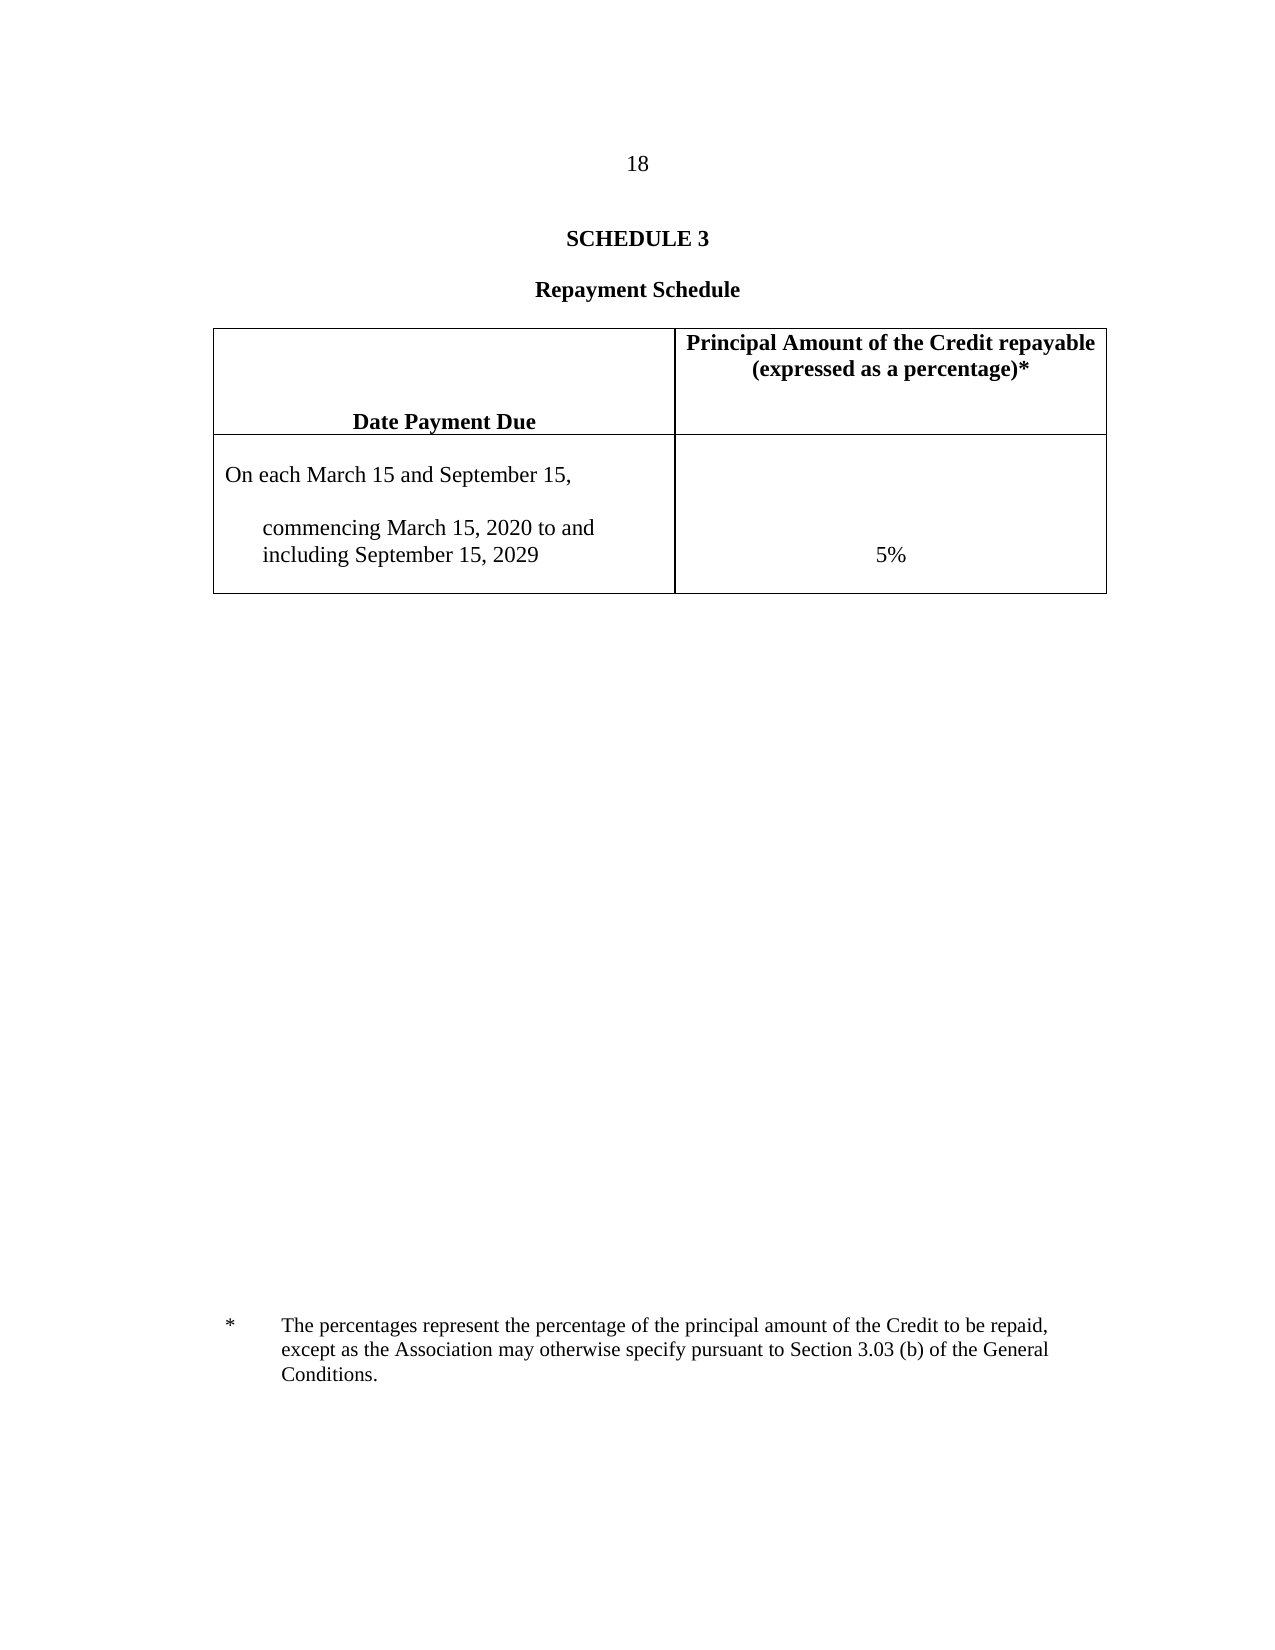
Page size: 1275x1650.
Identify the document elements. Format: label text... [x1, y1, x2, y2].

table_header Date Payment Due [214, 329, 674, 434]
table_cell 5% [676, 435, 1106, 593]
text SCHEDULE 3 [225, 225, 1050, 251]
text Repayment Schedule [225, 276, 1050, 303]
table_cell On each March 15 and September 15, commencing March 15, 2020 to and including September 15, 2029 [214, 435, 674, 593]
table_header Principal Amount of the Credit repayable (expressed as a percentage)* [676, 329, 1106, 434]
text * The percentages represent the percentage of the principal amount of the Credit to be repaid, except as the Association may otherwise specify pursuant to Section 3.03 (b) of the General Conditions. [225, 1313, 1050, 1386]
